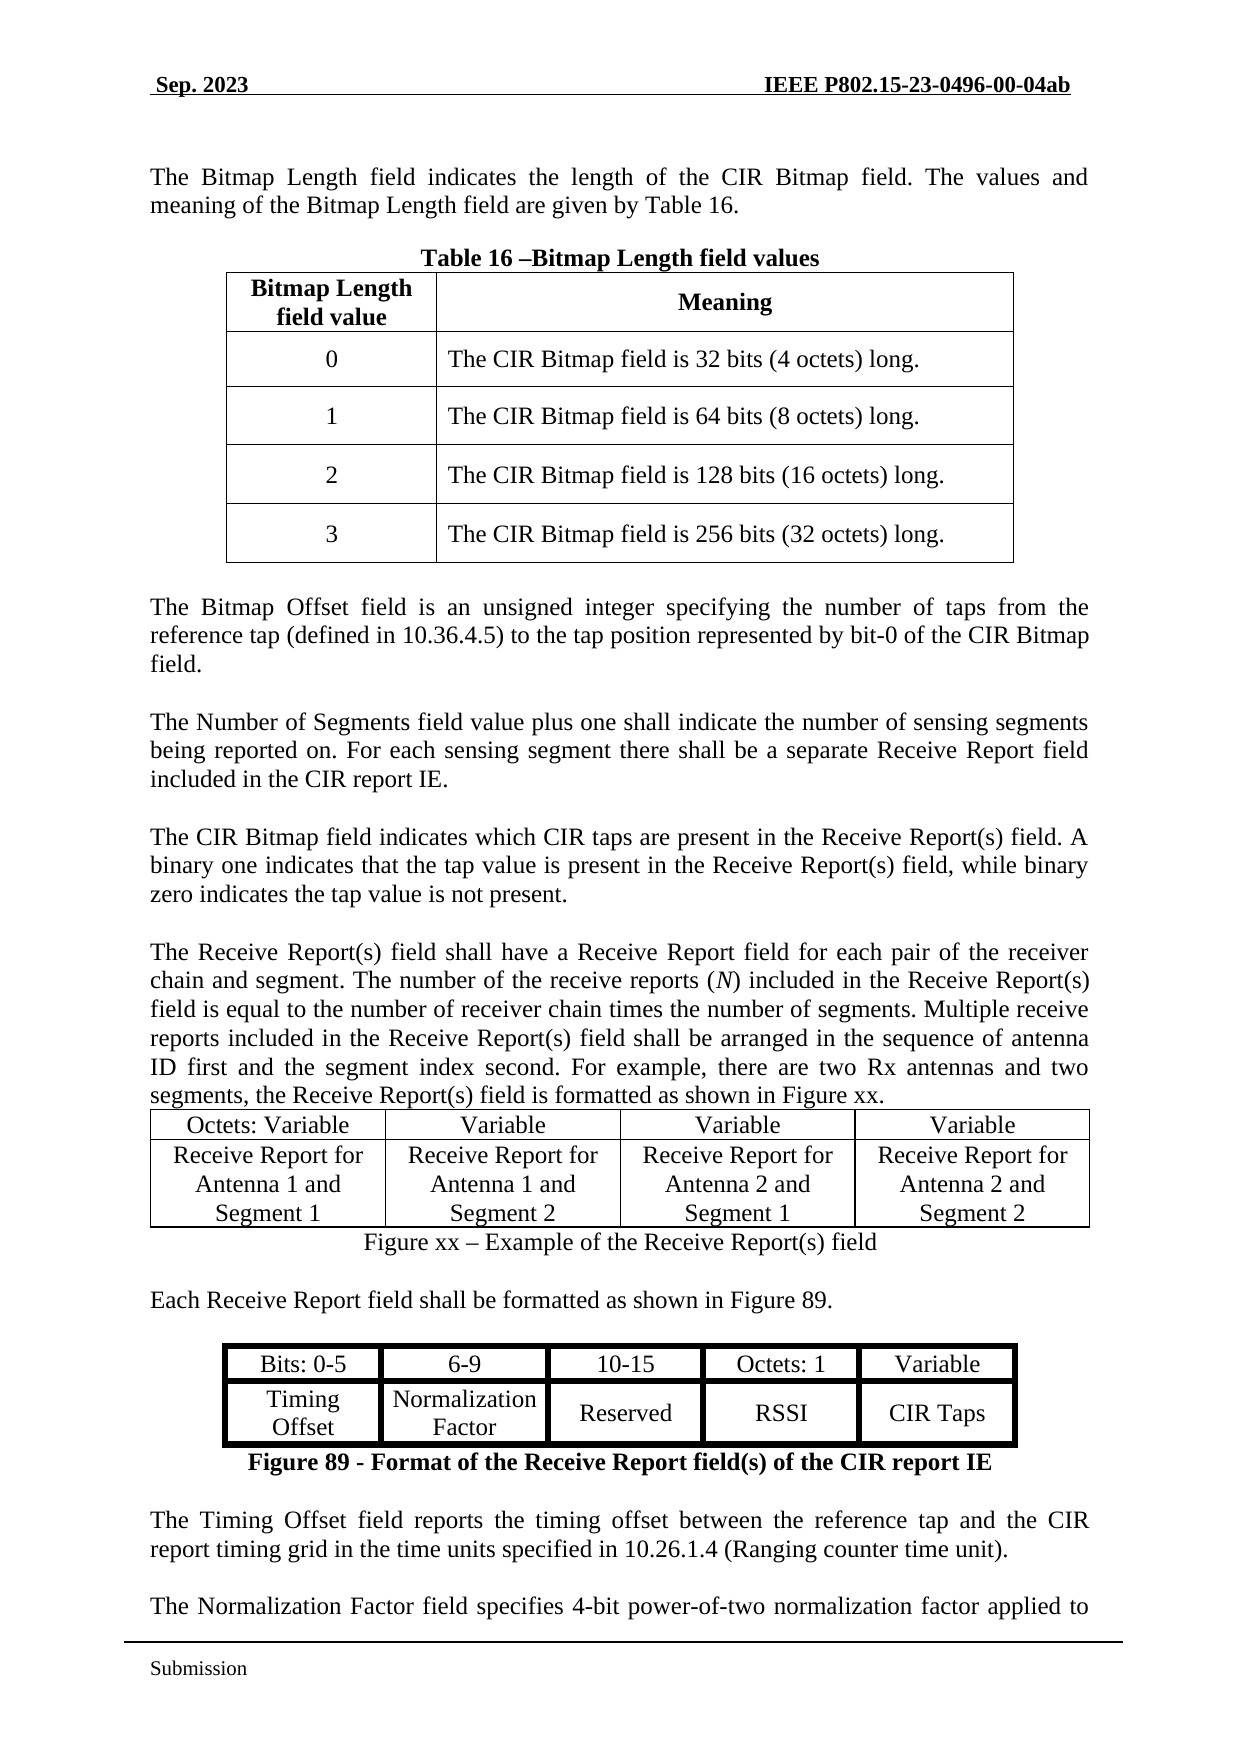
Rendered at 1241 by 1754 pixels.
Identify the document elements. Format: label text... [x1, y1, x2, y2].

table_cell Receive Report for Antenna 1 and Segment 2 [386, 1140, 620, 1226]
text The Bitmap Offset field is an unsigned integer specifying the number of taps from the reference tap (defined in 10.36.4.5) to the tap position represented by bit-0 of the CIR Bitmap field. [150, 592, 1090, 678]
text The Receive Report(s) field shall have a Receive Report field for each pair of the receiver chain and segment. The number of the receive reports (N) included in the Receive Report(s) field is equal to the number of receiver chain times the number of segments. Multiple receive reports included in the Receive Report(s) field shall be arranged in the sequence of antenna ID first and the segment index second. For example, there are two Rx antennas and two segments, the Receive Report(s) field is formatted as shown in Figure xx. [150, 937, 1090, 1109]
table_header 6-9 [384, 1349, 545, 1377]
table_cell The CIR Bitmap field is 32 bits (4 octets) long. [437, 332, 1013, 386]
text Figure xx – Example of the Receive Report(s) field [150, 1228, 1090, 1256]
table_cell Normalization Factor [384, 1384, 545, 1441]
text Each Receive Report field shall be formatted as shown in Figure 89. [150, 1285, 1090, 1314]
text The Bitmap Length field indicates the length of the CIR Bitmap field. The values and meaning of the Bitmap Length field are given by Table 16. [150, 162, 1090, 219]
table_cell 0 [227, 332, 436, 386]
table_header Variable [621, 1110, 854, 1139]
text The CIR Bitmap field indicates which CIR taps are present in the Receive Report(s) field. A binary one indicates that the tap value is present in the Receive Report(s) field, while binary zero indicates the tap value is not present. [150, 822, 1090, 908]
table_cell Receive Report for Antenna 2 and Segment 2 [856, 1140, 1089, 1226]
table_cell 3 [227, 504, 436, 562]
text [150, 1591, 1090, 1620]
table_header Variable [862, 1349, 1012, 1377]
table_cell The CIR Bitmap field is 256 bits (32 octets) long. [437, 504, 1013, 562]
table_header 10-15 [551, 1349, 700, 1377]
table_header Bitmap Length field value [227, 273, 436, 331]
table_cell 1 [227, 387, 436, 444]
text Figure 89 - Format of the Receive Report field(s) of the CIR report IE [150, 1447, 1090, 1476]
table_cell The CIR Bitmap field is 64 bits (8 octets) long. [437, 387, 1013, 444]
table_cell Reserved [551, 1384, 700, 1441]
table_cell 2 [227, 445, 436, 503]
table_header Octets: Variable [151, 1110, 385, 1139]
table_cell RSSI [706, 1384, 856, 1441]
table_header Octets: 1 [706, 1349, 856, 1377]
table_header Meaning [437, 273, 1013, 331]
table_cell Timing Offset [228, 1384, 378, 1441]
text The Number of Segments field value plus one shall indicate the number of sensing segments being reported on. For each sensing segment there shall be a separate Receive Report field included in the CIR report IE. [150, 707, 1090, 793]
text Table 16 –Bitmap Length field values [150, 243, 1090, 272]
text The Timing Offset field reports the timing offset between the reference tap and the CIR report timing grid in the time units specified in 10.26.1.4 (Ranging counter time unit). [150, 1505, 1090, 1562]
table_cell Receive Report for Antenna 2 and Segment 1 [621, 1140, 854, 1226]
table_header Variable [386, 1110, 620, 1139]
table_header Bits: 0-5 [228, 1349, 378, 1377]
table_cell CIR Taps [862, 1384, 1012, 1441]
table_header Variable [856, 1110, 1089, 1139]
table_cell Receive Report for Antenna 1 and Segment 1 [151, 1140, 385, 1226]
table_cell The CIR Bitmap field is 128 bits (16 octets) long. [437, 445, 1013, 503]
